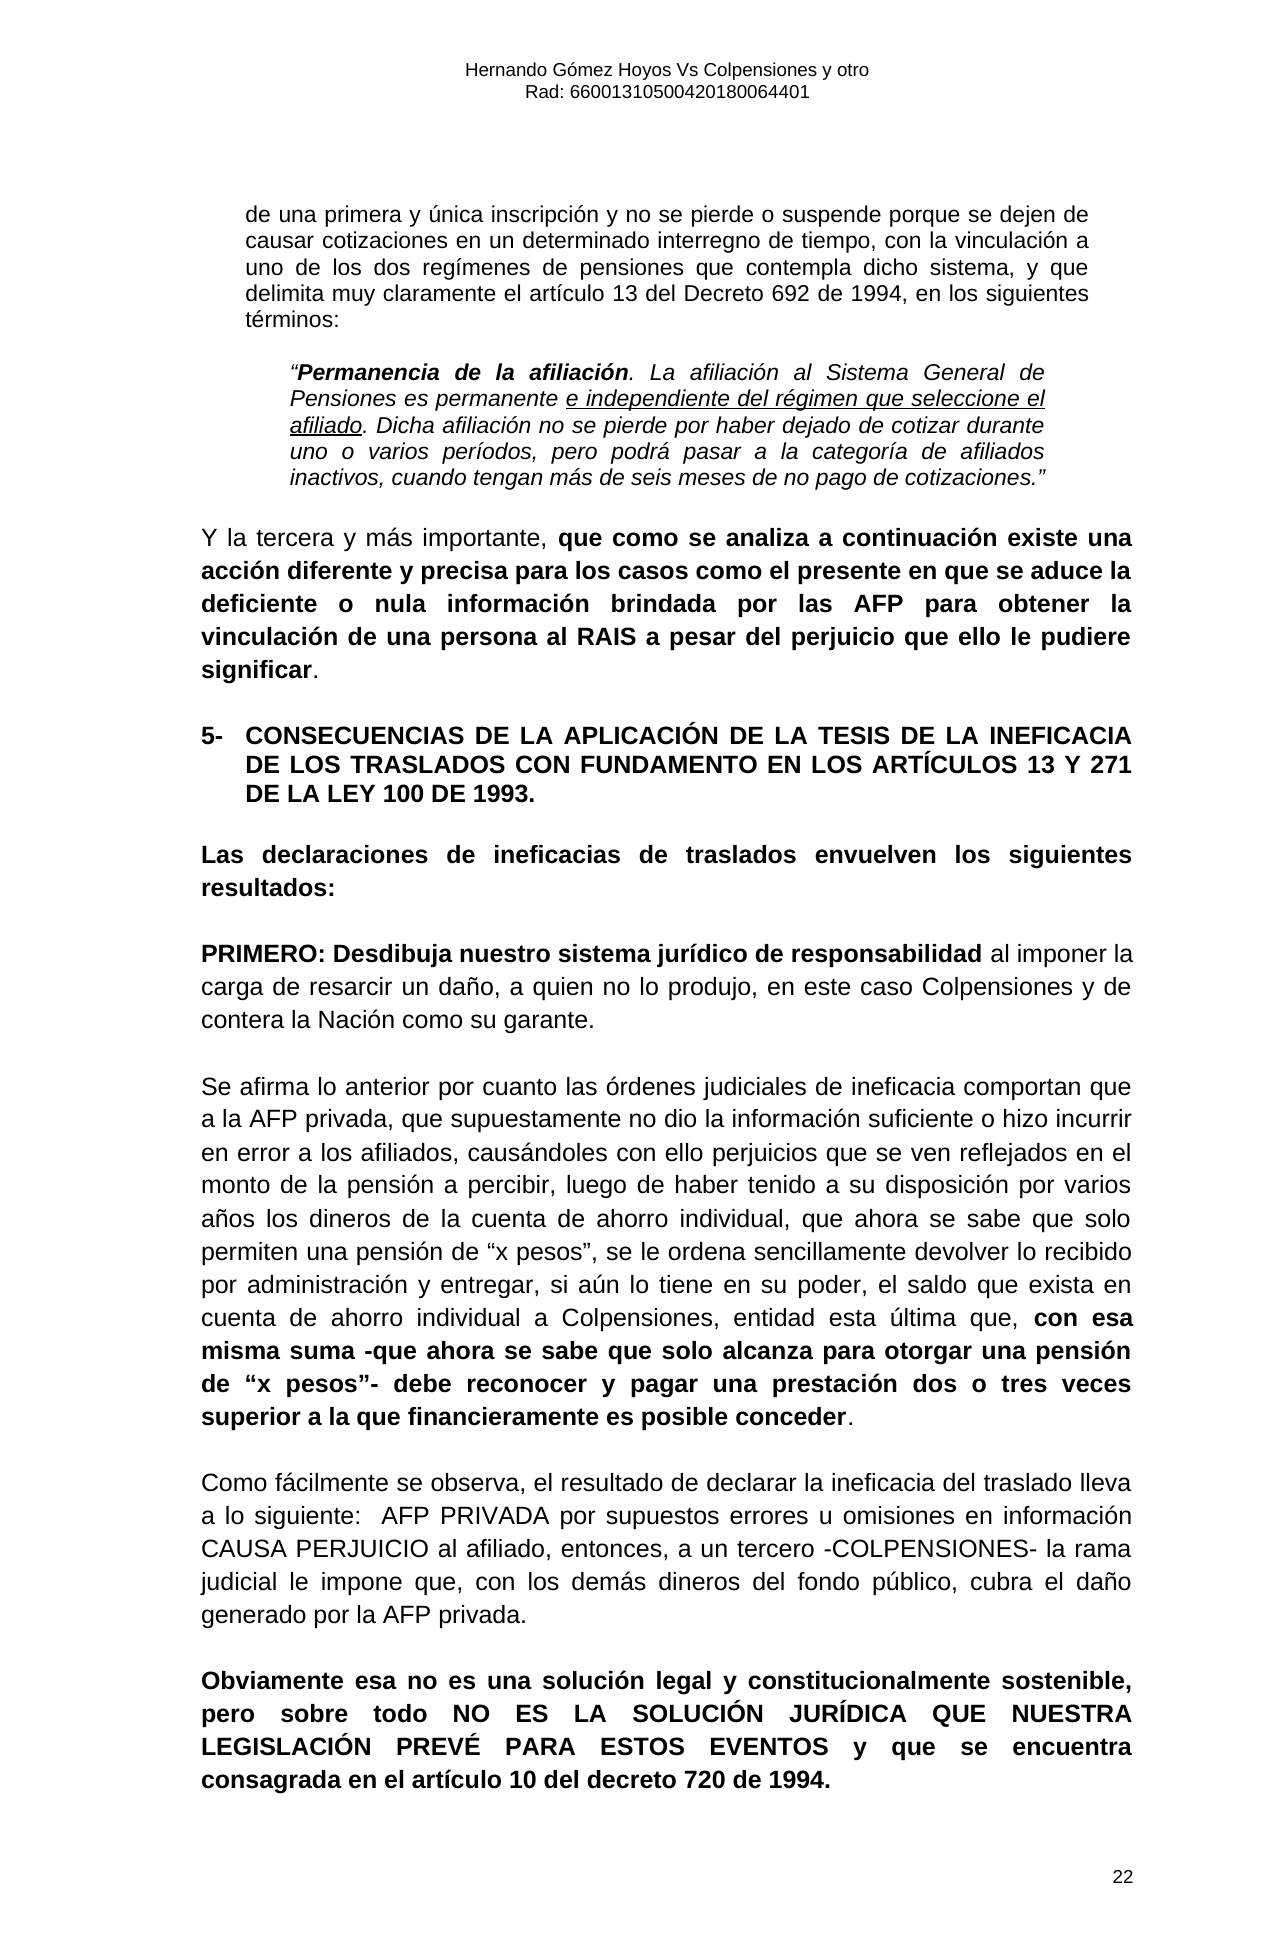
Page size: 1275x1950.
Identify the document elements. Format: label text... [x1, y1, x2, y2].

text “Permanencia de la afiliación. La afiliación al Sistema General de Pensiones es permanente e independiente del régimen que seleccione el afiliado. Dicha afiliación no se pierde por haber dejado de cotizar durante uno o varios períodos, pero podrá pasar a la categoría de afiliados inactivos, cuando tengan más de seis meses de no pago de cotizaciones.” [289, 359, 1045, 491]
text PRIMERO: Desdibuja nuestro sistema jurídico de responsabilidad al imponer la carga de resarcir un daño, a quien no lo produjo, en este caso Colpensiones y de contera la Nación como su garante. [201, 939, 1133, 1034]
list CONSECUENCIAS DE LA APLICACIÓN DE LA TESIS DE LA INEFICACIA DE LOS TRASLADOS CON FUNDAMENTO EN LOS ARTÍCULOS 13 Y 271 DE LA LEY 100 DE 1993. [201, 721, 1133, 807]
text Se afirma lo anterior por cuanto las órdenes judiciales de ineficacia comportan que a la AFP privada, que supuestamente no dio la información suficiente o hizo incurrir en error a los afiliados, causándoles con ello perjuicios que se ven reflejados en el monto de la pensión a percibir, luego de haber tenido a su disposición por varios años los dineros de la cuenta de ahorro individual, que ahora se sabe que solo permiten una pensión de “x pesos”, se le ordena sencillamente devolver lo recibido por administración y entregar, si aún lo tiene en su poder, el saldo que exista en cuenta de ahorro individual a Colpensiones, entidad esta última que, con esa misma suma -que ahora se sabe que solo alcanza para otorgar una pensión de “x pesos”- debe reconocer y pagar una prestación dos o tres veces superior a la que financieramente es posible conceder. [201, 1071, 1133, 1430]
text Y la tercera y más importante, que como se analiza a continuación existe una acción diferente y precisa para los casos como el presente en que se aduce la deficiente o nula información brindada por las AFP para obtener la vinculación de una persona al RAIS a pesar del perjuicio que ello le pudiere significar. [201, 523, 1133, 684]
text Obviamente esa no es una solución legal y constitucionalmente sostenible, pero sobre todo NO ES LA SOLUCIÓN JURÍDICA QUE NUESTRA LEGISLACIÓN PREVÉ PARA ESTOS EVENTOS y que se encuentra consagrada en el artículo 10 del decreto 720 de 1994. [201, 1666, 1133, 1794]
text Como fácilmente se observa, el resultado de declarar la ineficacia del traslado lleva a lo siguiente: AFP PRIVADA por supuestos errores u omisiones en información CAUSA PERJUICIO al afiliado, entonces, a un tercero -COLPENSIONES- la rama judicial le impone que, con los demás dineros del fondo público, cubra el daño generado por la AFP privada. [201, 1468, 1133, 1628]
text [245, 201, 1089, 333]
text Las declaraciones de ineficacias de traslados envuelven los siguientes resultados: [201, 840, 1133, 902]
